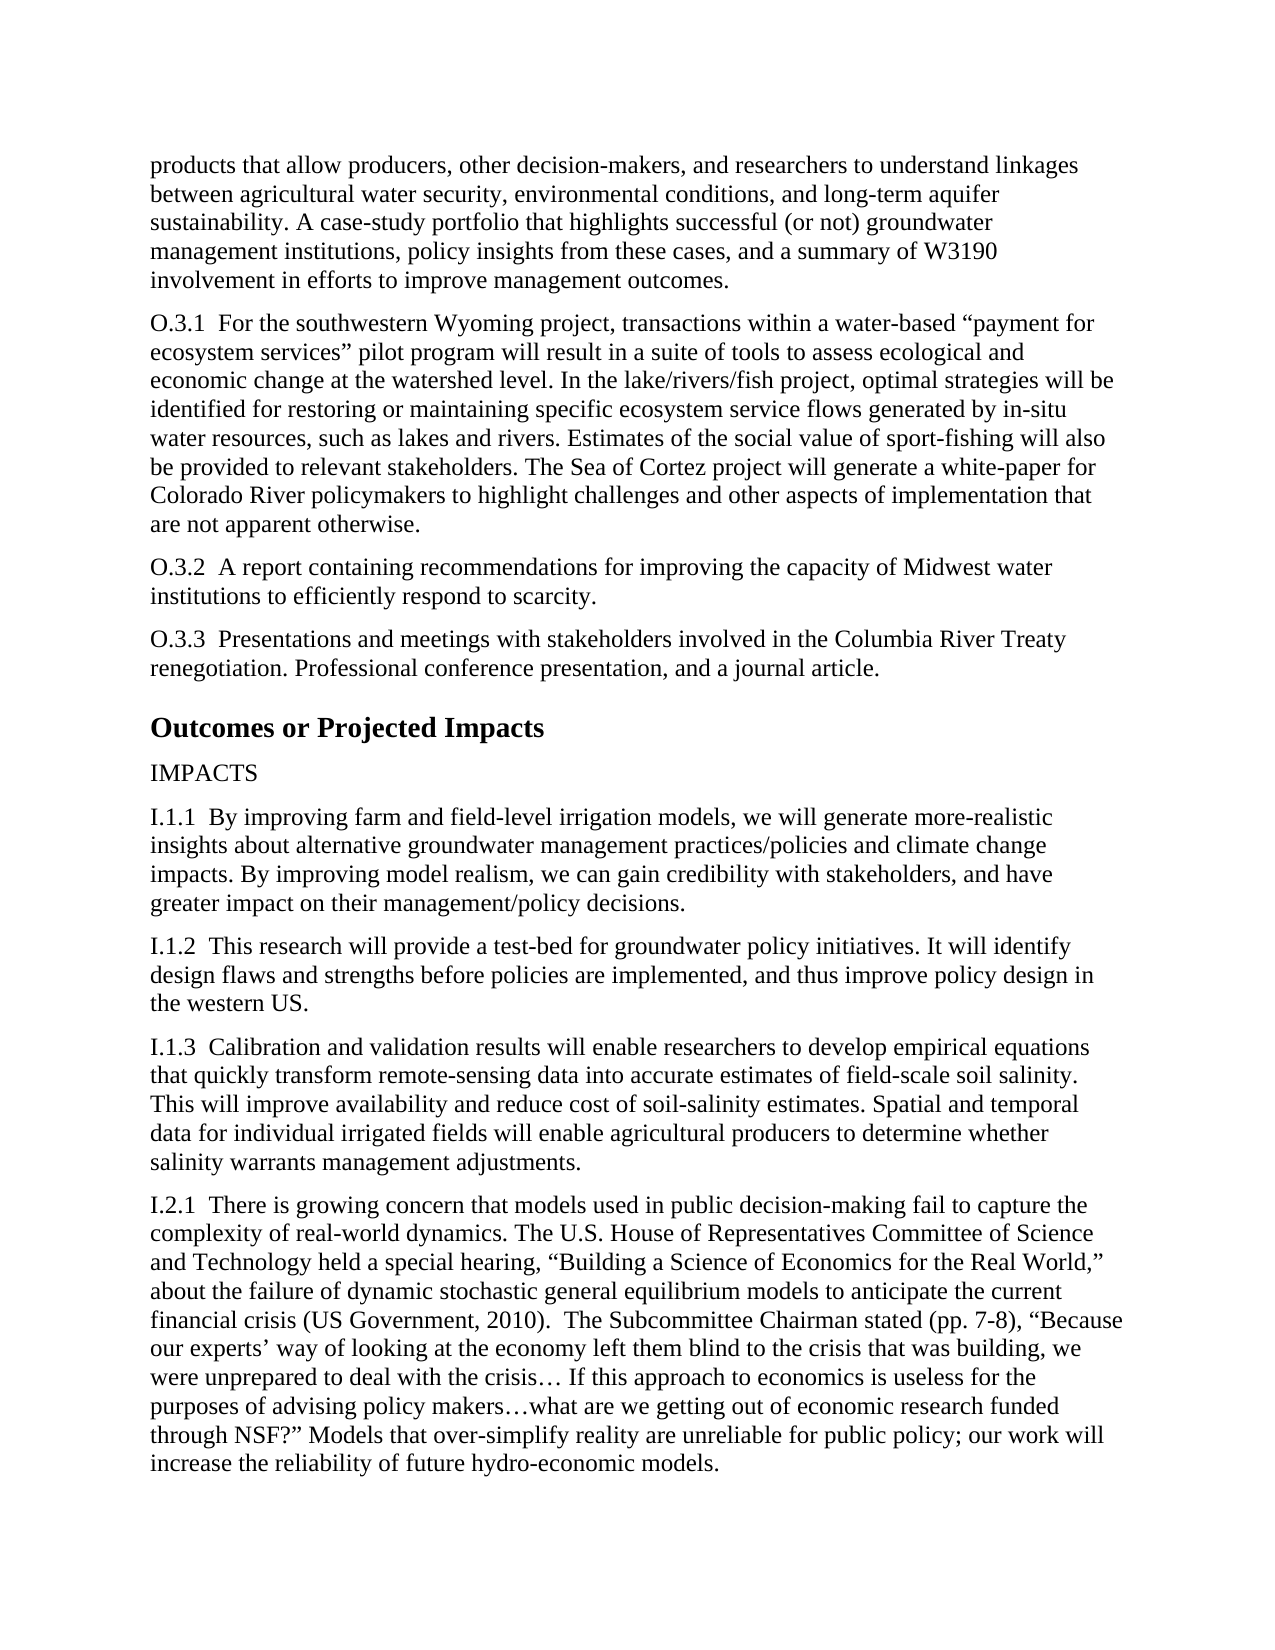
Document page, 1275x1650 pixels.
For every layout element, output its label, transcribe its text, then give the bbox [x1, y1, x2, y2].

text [150, 150, 1125, 294]
text O.3.2 A report containing recommendations for improving the capacity of Midwest water institutions to efficiently respond to scarcity. [150, 552, 1125, 610]
text I.1.3 Calibration and validation results will enable researchers to develop empirical equations that quickly transform remote-sensing data into accurate estimates of field-scale soil salinity. This will improve availability and reduce cost of soil-salinity estimates. Spatial and temporal data for individual irrigated fields will enable agricultural producers to determine whether salinity warrants management adjustments. [150, 1032, 1125, 1175]
text O.3.3 Presentations and meetings with stakeholders involved in the Columbia River Treaty renegotiation. Professional conference presentation, and a journal article. [150, 624, 1125, 682]
text I.1.2 This research will provide a test-bed for groundwater policy initiatives. It will identify design flaws and strengths before policies are implemented, and thus improve policy design in the western US. [150, 931, 1125, 1017]
text I.2.1 There is growing concern that models used in public decision-making fail to capture the complexity of real-world dynamics. The U.S. House of Representatives Committee of Science and Technology held a special hearing, “Building a Science of Economics for the Real World,” about the failure of dynamic stochastic general equilibrium models to anticipate the current financial crisis (US Government, 2010). The Subcommittee Chairman stated (pp. 7-8), “Because our experts’ way of looking at the economy left them blind to the crisis that was building, we were unprepared to deal with the crisis… If this approach to economics is useless for the purposes of advising policy makers…what are we getting out of economic research funded through NSF?” Models that over-simplify reality are unreliable for public policy; our work will increase the reliability of future hydro-economic models. [150, 1190, 1125, 1477]
text I.1.1 By improving farm and field-level irrigation models, we will generate more-realistic insights about alternative groundwater management practices/policies and climate change impacts. By improving model realism, we can gain credibility with stakeholders, and have greater impact on their management/policy decisions. [150, 802, 1125, 917]
text Outcomes or Projected Impacts [150, 711, 1125, 744]
text IMPACTS [150, 758, 1125, 787]
text O.3.1 For the southwestern Wyoming project, transactions within a water-based “payment for ecosystem services” pilot program will result in a suite of tools to assess ecological and economic change at the watershed level. In the lake/rivers/fish project, optimal strategies will be identified for restoring or maintaining specific ecosystem service flows generated by in-situ water resources, such as lakes and rivers. Estimates of the social value of sport-fishing will also be provided to relevant stakeholders. The Sea of Cortez project will generate a white-paper for Colorado River policymakers to highlight challenges and other aspects of implementation that are not apparent otherwise. [150, 308, 1125, 538]
